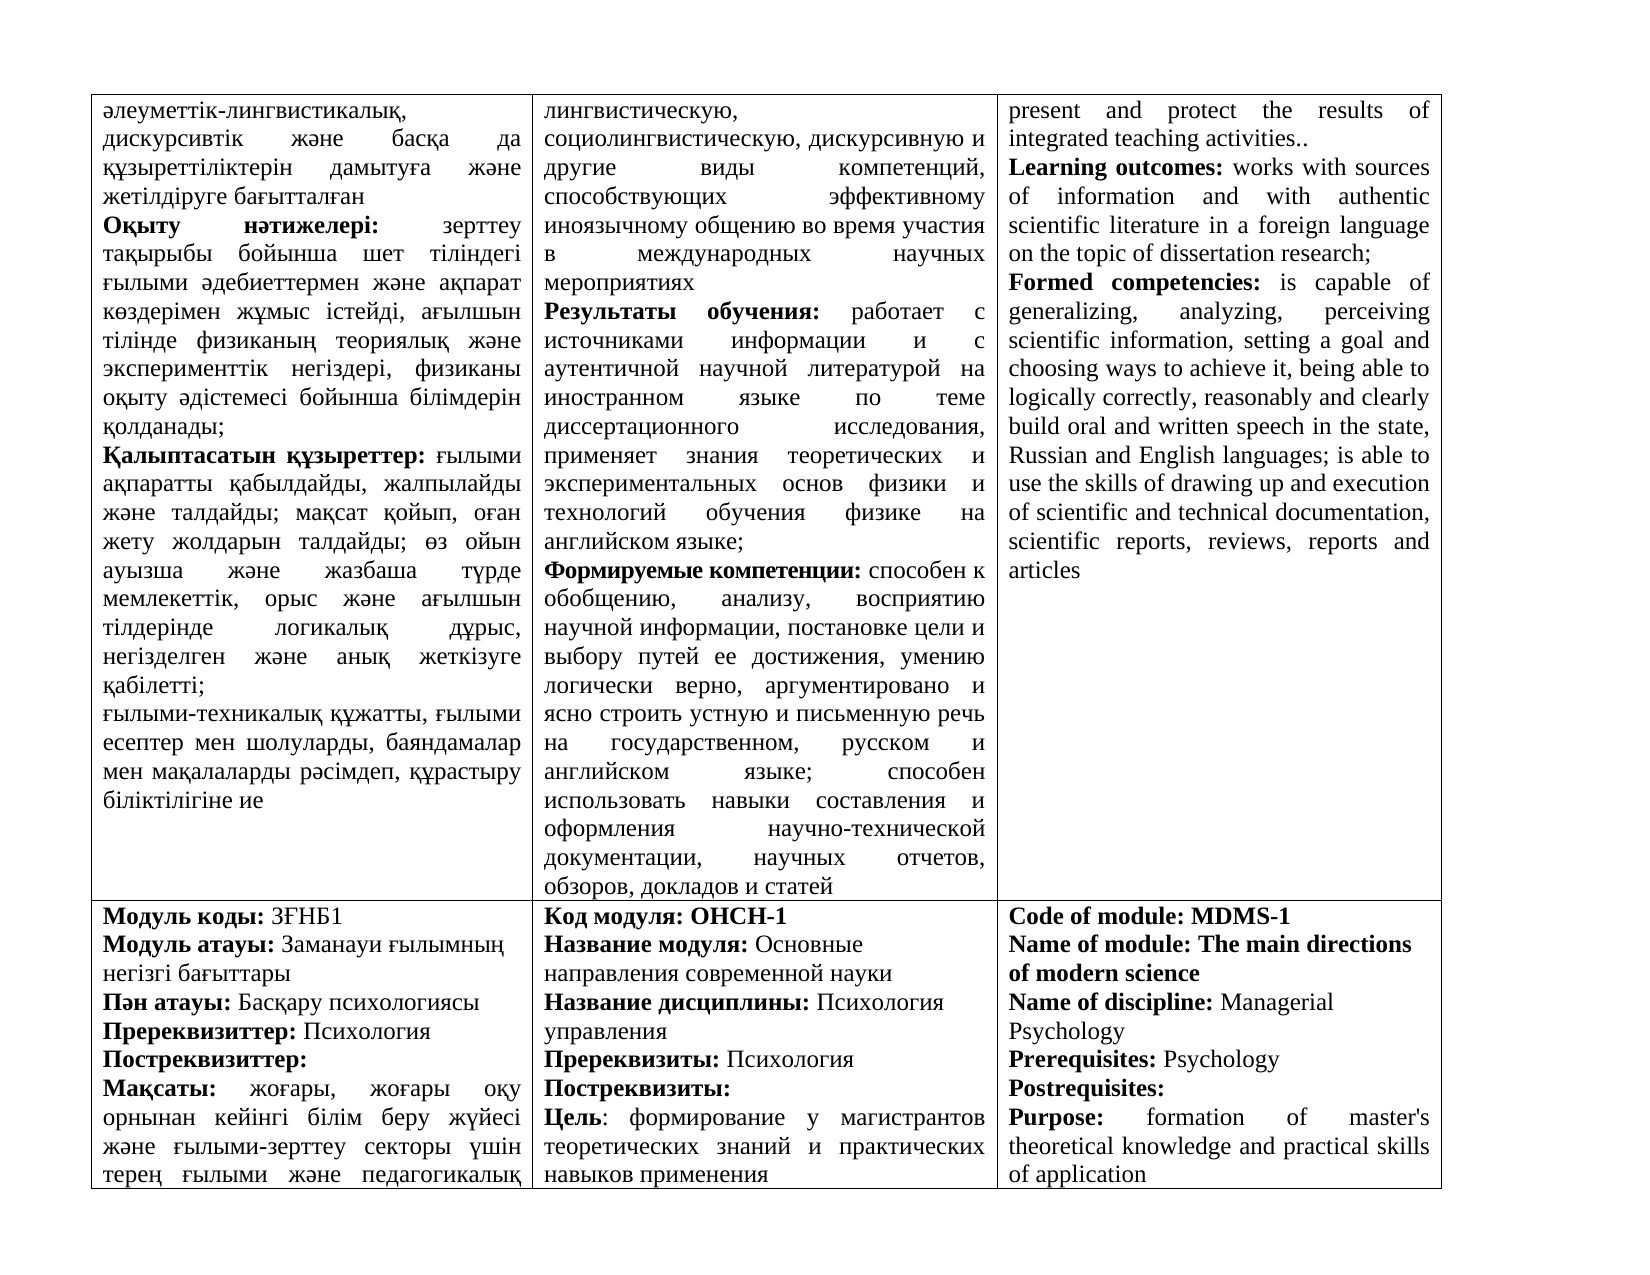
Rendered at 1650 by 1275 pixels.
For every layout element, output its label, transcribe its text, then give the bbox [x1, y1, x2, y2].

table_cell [998, 95, 1441, 900]
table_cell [998, 901, 1441, 1188]
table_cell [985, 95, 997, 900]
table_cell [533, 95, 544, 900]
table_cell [92, 901, 532, 1188]
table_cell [92, 95, 532, 900]
